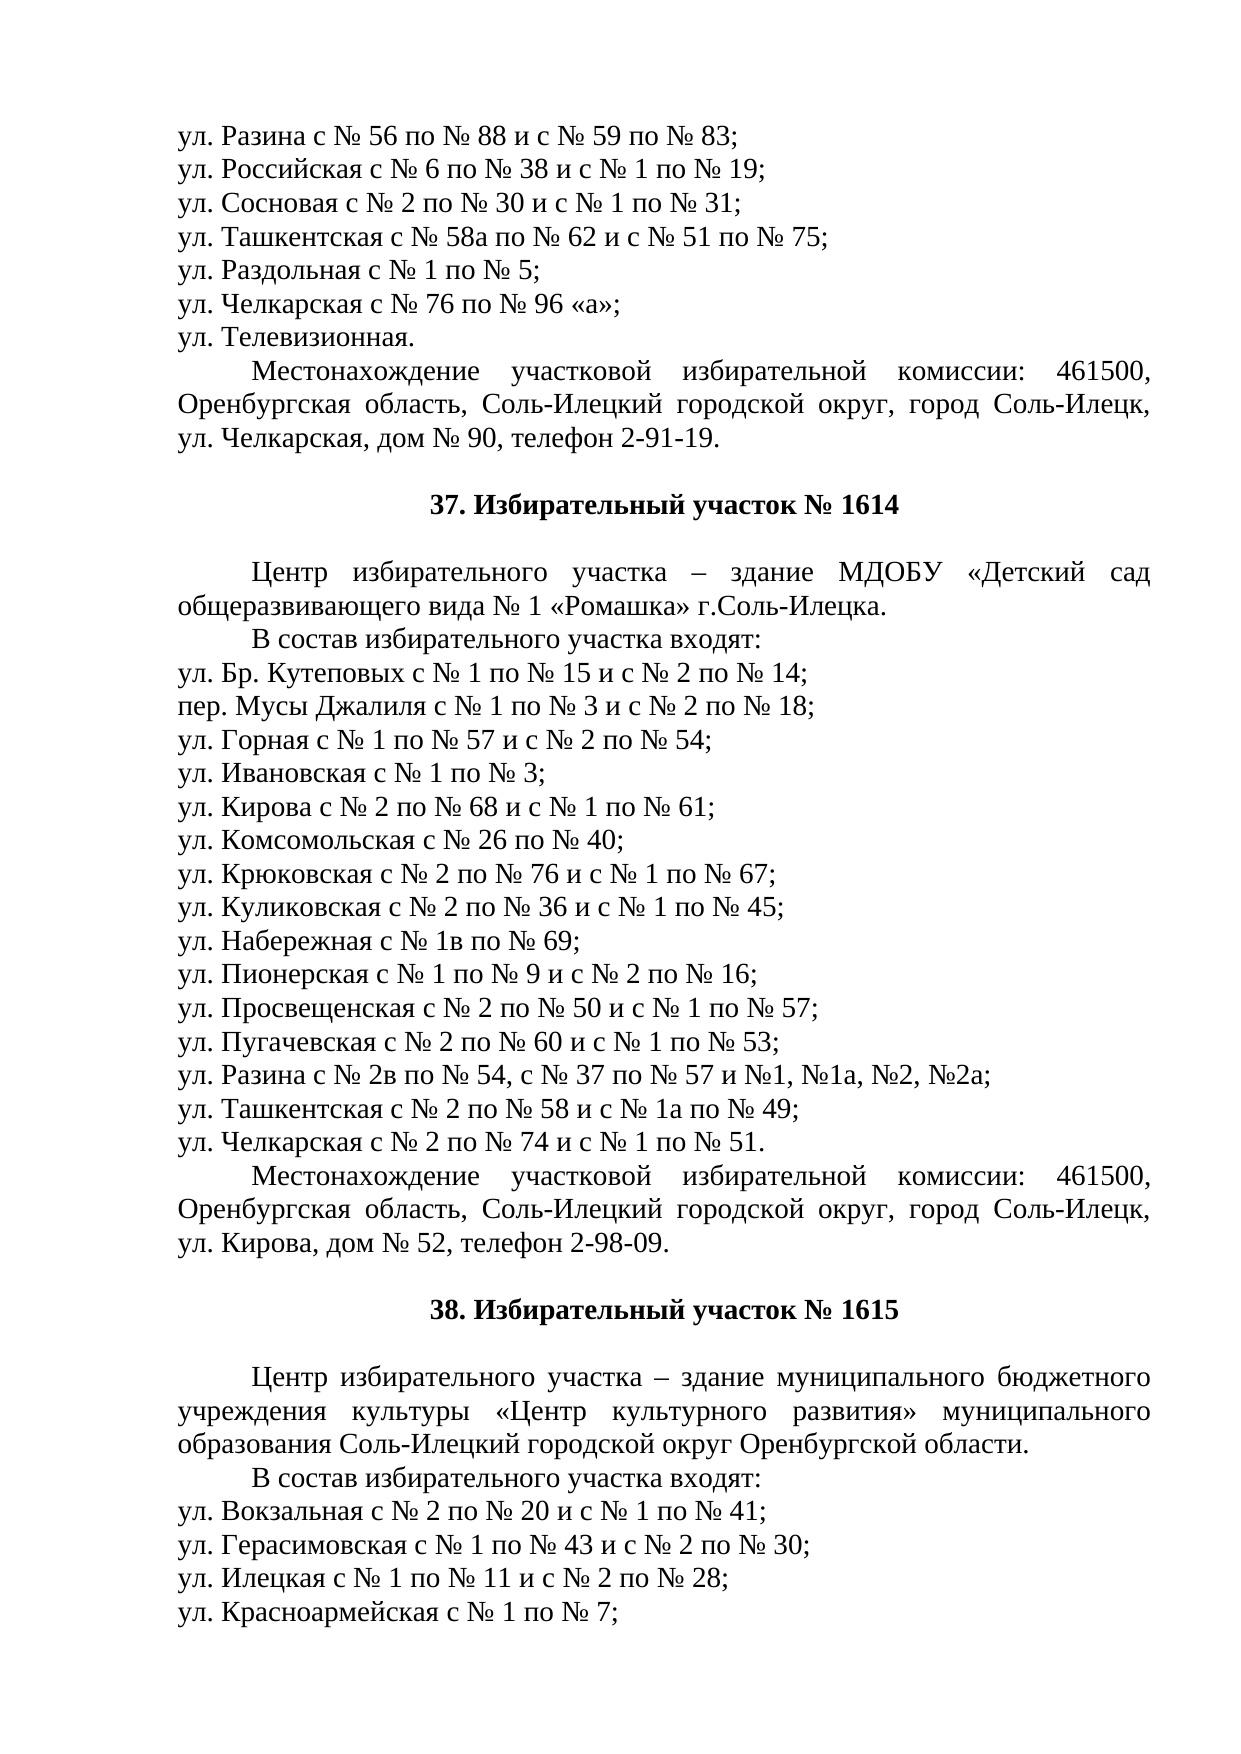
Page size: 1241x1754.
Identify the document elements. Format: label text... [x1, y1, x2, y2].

text 38. Избирательный участок № 1615 [177, 1292, 1152, 1326]
text ул. Вокзальная с № 2 по № 20 и с № 1 по № 41; [177, 1493, 1152, 1527]
text ул. Просвещенская с № 2 по № 50 и с № 1 по № 57; [177, 990, 1152, 1024]
text ул. Куликовская с № 2 по № 36 и с № 1 по № 45; [177, 889, 1152, 923]
text ул. Челкарская с № 76 по № 96 «а»; [177, 286, 1152, 319]
text ул. Раздольная с № 1 по № 5; [177, 252, 1152, 286]
text ул. Ташкентская с № 58а по № 62 и с № 51 по № 75; [177, 219, 1152, 252]
text ул. Пионерская с № 1 по № 9 и с № 2 по № 16; [177, 957, 1152, 990]
text Местонахождение участковой избирательной комиссии: 461500, Оренбургская область, Соль-Илецкий городской округ, город Соль-Илецк, ул. Челкарская, дом № 90, телефон 2-91-19. [177, 353, 1152, 453]
text В состав избирательного участка входят: [177, 621, 1152, 655]
text ул. Крюковская с № 2 по № 76 и с № 1 по № 67; [177, 856, 1152, 889]
text ул. Набережная с № 1в по № 69; [177, 923, 1152, 957]
text ул. Разина с № 56 по № 88 и с № 59 по № 83; [177, 118, 1152, 152]
text ул. Илецкая с № 1 по № 11 и с № 2 по № 28; [177, 1560, 1152, 1594]
text ул. Пугачевская с № 2 по № 60 и с № 1 по № 53; [177, 1024, 1152, 1057]
text ул. Ташкентская с № 2 по № 58 и с № 1а по № 49; [177, 1091, 1152, 1124]
text ул. Комсомольская с № 26 по № 40; [177, 822, 1152, 856]
text ул. Телевизионная. [177, 319, 1152, 353]
text ул. Красноармейская с № 1 по № 7; [177, 1594, 1152, 1627]
text ул. Российская с № 6 по № 38 и с № 1 по № 19; [177, 152, 1152, 185]
text Центр избирательного участка – здание муниципального бюджетного учреждения культуры «Центр культурного развития» муниципального образования Соль-Илецкий городской округ Оренбургской области. [177, 1359, 1152, 1460]
text ул. Герасимовская с № 1 по № 43 и с № 2 по № 30; [177, 1527, 1152, 1560]
text ул. Разина с № 2в по № 54, с № 37 по № 57 и №1, №1а, №2, №2а; [177, 1057, 1152, 1091]
text 37. Избирательный участок № 1614 [177, 487, 1152, 521]
text ул. Кирова с № 2 по № 68 и с № 1 по № 61; [177, 789, 1152, 822]
text ул. Бр. Кутеповых с № 1 по № 15 и с № 2 по № 14; [177, 655, 1152, 688]
text Центр избирательного участка – здание МДОБУ «Детский сад общеразвивающего вида № 1 «Ромашка» г.Соль-Илецка. [177, 554, 1152, 621]
text ул. Ивановская с № 1 по № 3; [177, 755, 1152, 789]
text пер. Мусы Джалиля с № 1 по № 3 и с № 2 по № 18; [177, 688, 1152, 722]
text ул. Сосновая с № 2 по № 30 и с № 1 по № 31; [177, 185, 1152, 219]
text Местонахождение участковой избирательной комиссии: 461500, Оренбургская область, Соль-Илецкий городской округ, город Соль-Илецк, ул. Кирова, дом № 52, телефон 2-98-09. [177, 1158, 1152, 1258]
text В состав избирательного участка входят: [177, 1460, 1152, 1493]
text ул. Челкарская с № 2 по № 74 и с № 1 по № 51. [177, 1124, 1152, 1158]
text ул. Горная с № 1 по № 57 и с № 2 по № 54; [177, 722, 1152, 755]
